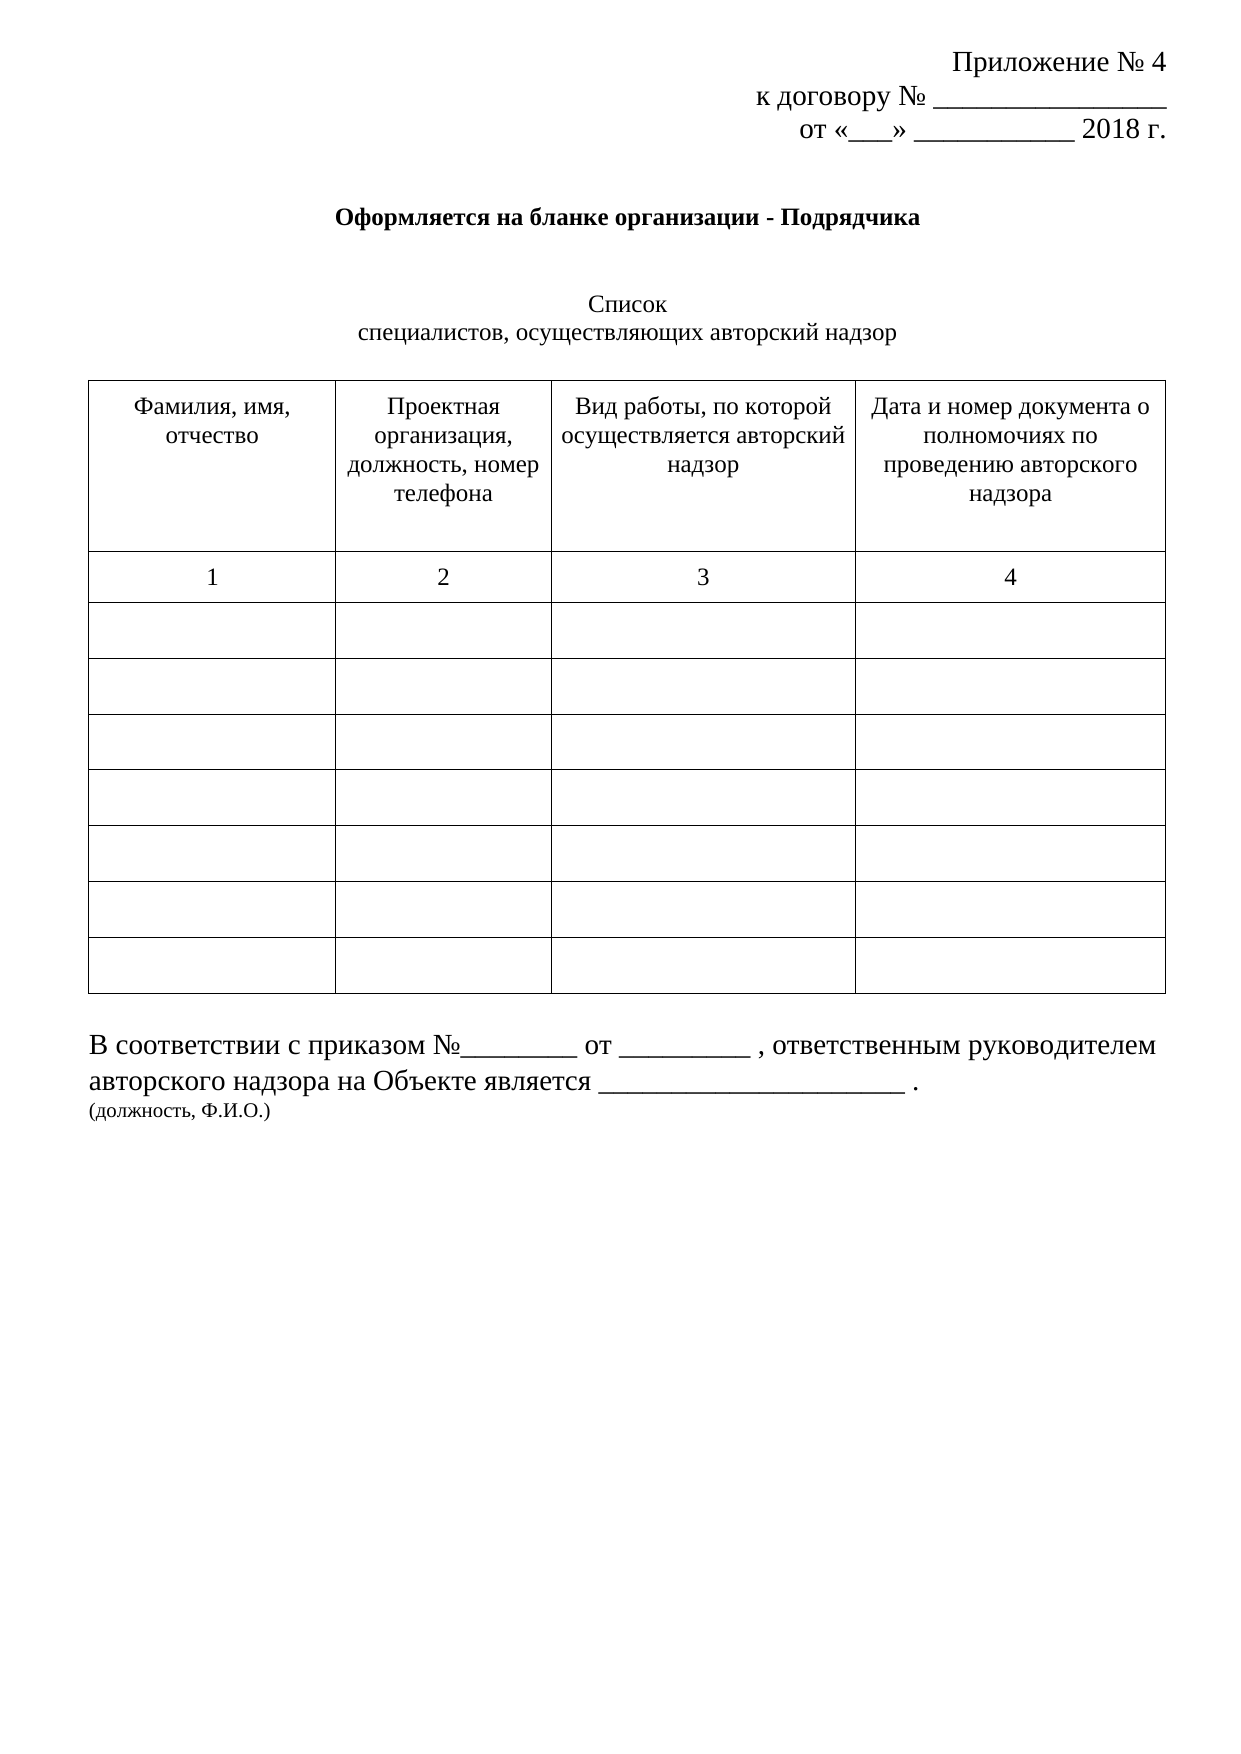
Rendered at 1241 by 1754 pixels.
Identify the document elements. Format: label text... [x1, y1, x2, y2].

table_cell [336, 603, 551, 658]
table_header Дата и номер документа о полномочиях по проведению авторского надзора [856, 381, 1165, 551]
table_cell [552, 715, 855, 769]
table_cell [552, 826, 855, 881]
table_cell [89, 659, 335, 713]
table_cell [89, 938, 335, 993]
text к договору № ________________ [89, 78, 1166, 111]
table_cell [856, 938, 1165, 993]
table_cell [856, 603, 1165, 658]
text Приложение № 4 [89, 44, 1166, 78]
text Оформляется на бланке организации - Подрядчика [89, 202, 1166, 231]
table_cell [89, 715, 335, 769]
table_cell [89, 882, 335, 937]
table_cell [89, 826, 335, 881]
table_cell [856, 715, 1165, 769]
text (должность, Ф.И.О.) [89, 1098, 1166, 1122]
table_cell [552, 770, 855, 825]
table_cell [336, 715, 551, 769]
table_cell [856, 770, 1165, 825]
text специалистов, осуществляющих авторский надзор [89, 317, 1166, 346]
table_cell [336, 770, 551, 825]
text В соответствии с приказом №________ от _________ , ответственным руководителем авторского надзора на Объекте является _____________________ . [89, 1027, 1166, 1096]
table_cell [336, 826, 551, 881]
table_cell [552, 938, 855, 993]
text Список [89, 289, 1166, 317]
table_cell [336, 882, 551, 937]
table_header Фамилия, имя, отчество [89, 381, 335, 551]
table_cell [89, 603, 335, 658]
table_cell [336, 659, 551, 713]
table_header Вид работы, по которой осуществляется авторский надзор [552, 381, 855, 551]
table_header Проектная организация, должность, номер телефона [336, 381, 551, 551]
table_cell [856, 826, 1165, 881]
table_cell [552, 882, 855, 937]
table_cell 1 [89, 552, 335, 602]
text от «___» ___________ 2018 г. [89, 111, 1166, 145]
table_cell [89, 770, 335, 825]
table_cell 2 [336, 552, 551, 602]
table_cell [856, 659, 1165, 713]
table_cell 4 [856, 552, 1165, 602]
table_cell 3 [552, 552, 855, 602]
table_cell [336, 938, 551, 993]
table_cell [552, 659, 855, 713]
table_cell [552, 603, 855, 658]
table_cell [856, 882, 1165, 937]
